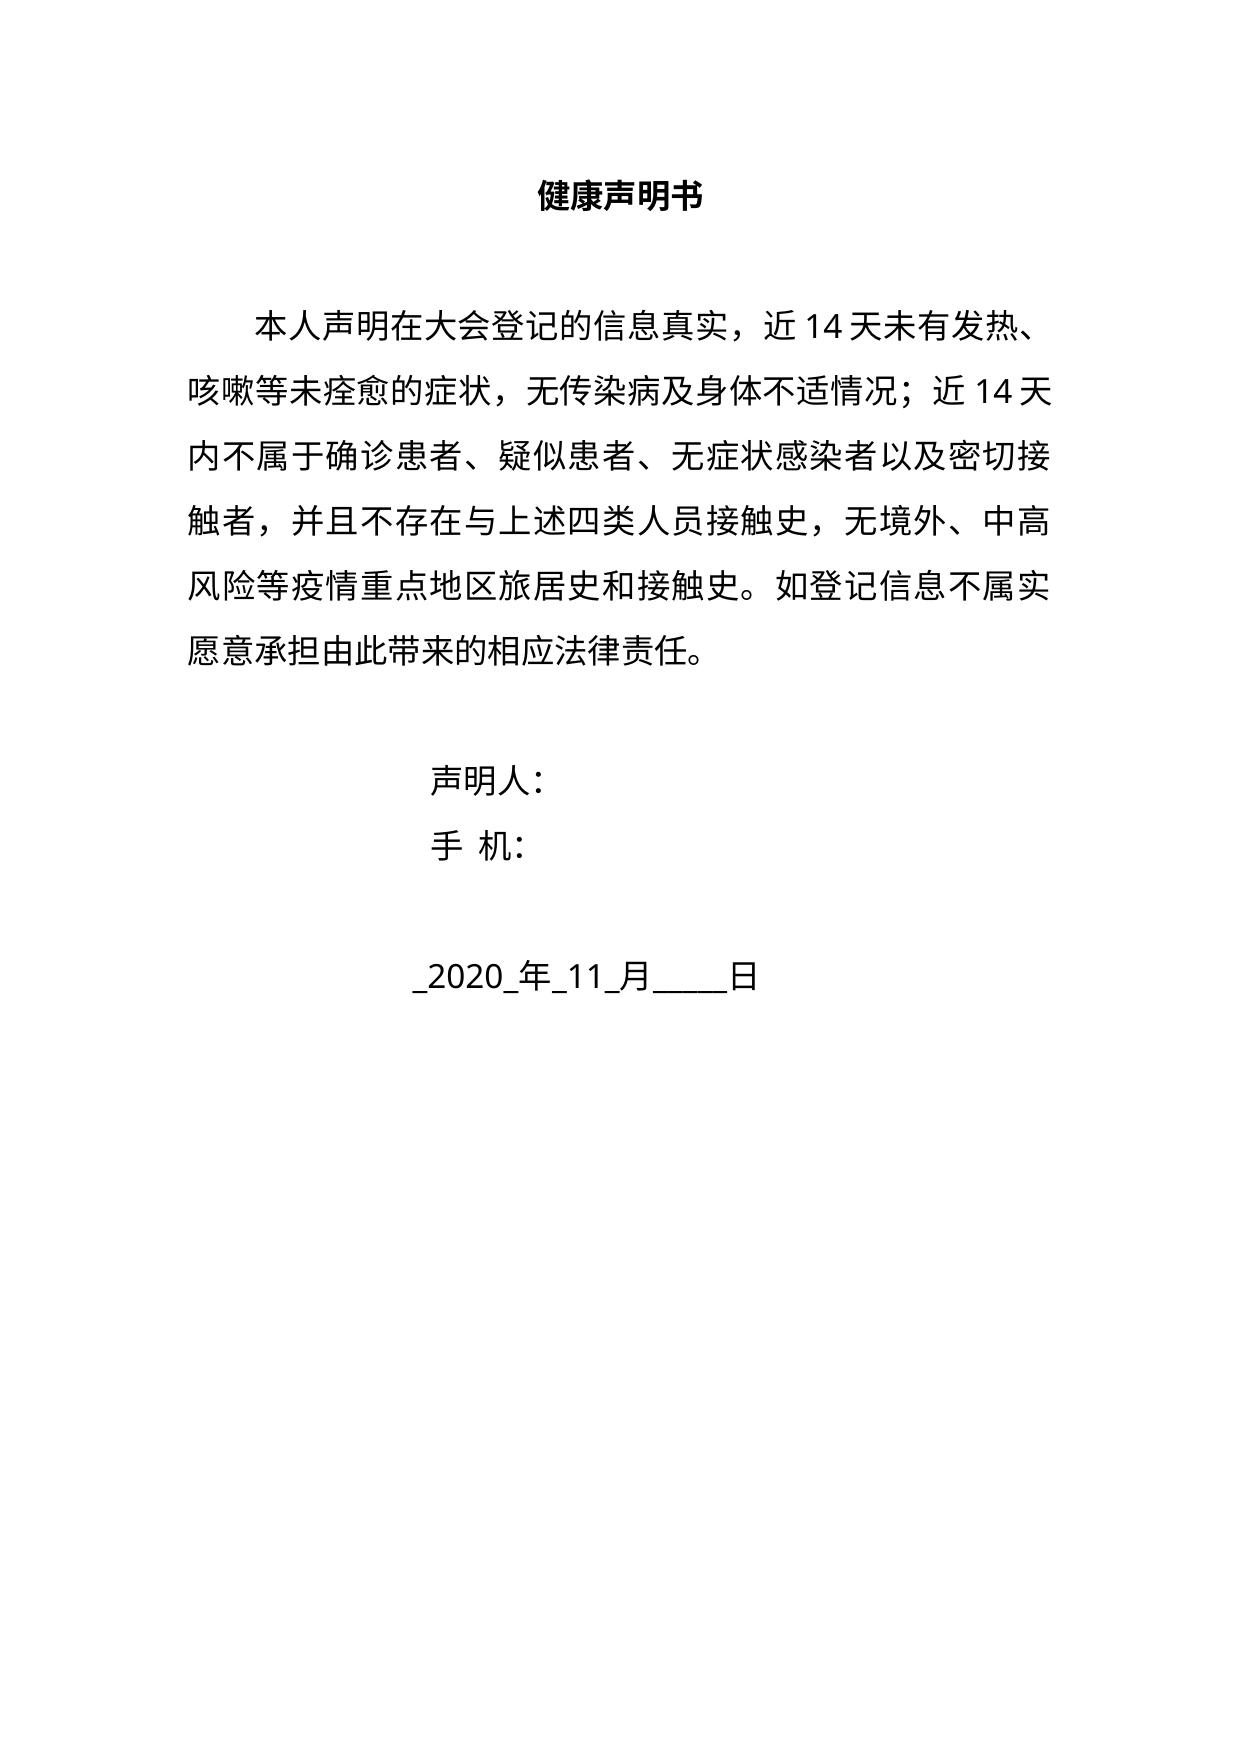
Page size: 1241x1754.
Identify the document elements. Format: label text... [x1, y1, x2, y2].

text _2020_年_11_月_____日 [187, 942, 1053, 1007]
text 本人声明在大会登记的信息真实，近14天未有发热、咳嗽等未痊愈的症状，无传染病及身体不适情况；近14天内不属于确诊患者、疑似患者、无症状感染者以及密切接触者，并且不存在与上述四类人员接触史，无境外、中高风险等疫情重点地区旅居史和接触史。如登记信息不属实，愿意承担由此带来的相应法律责任。 [187, 292, 1053, 682]
text 声明人： [187, 747, 1053, 812]
text 手 机： [187, 812, 1053, 877]
text 健康声明书 [187, 162, 1053, 227]
